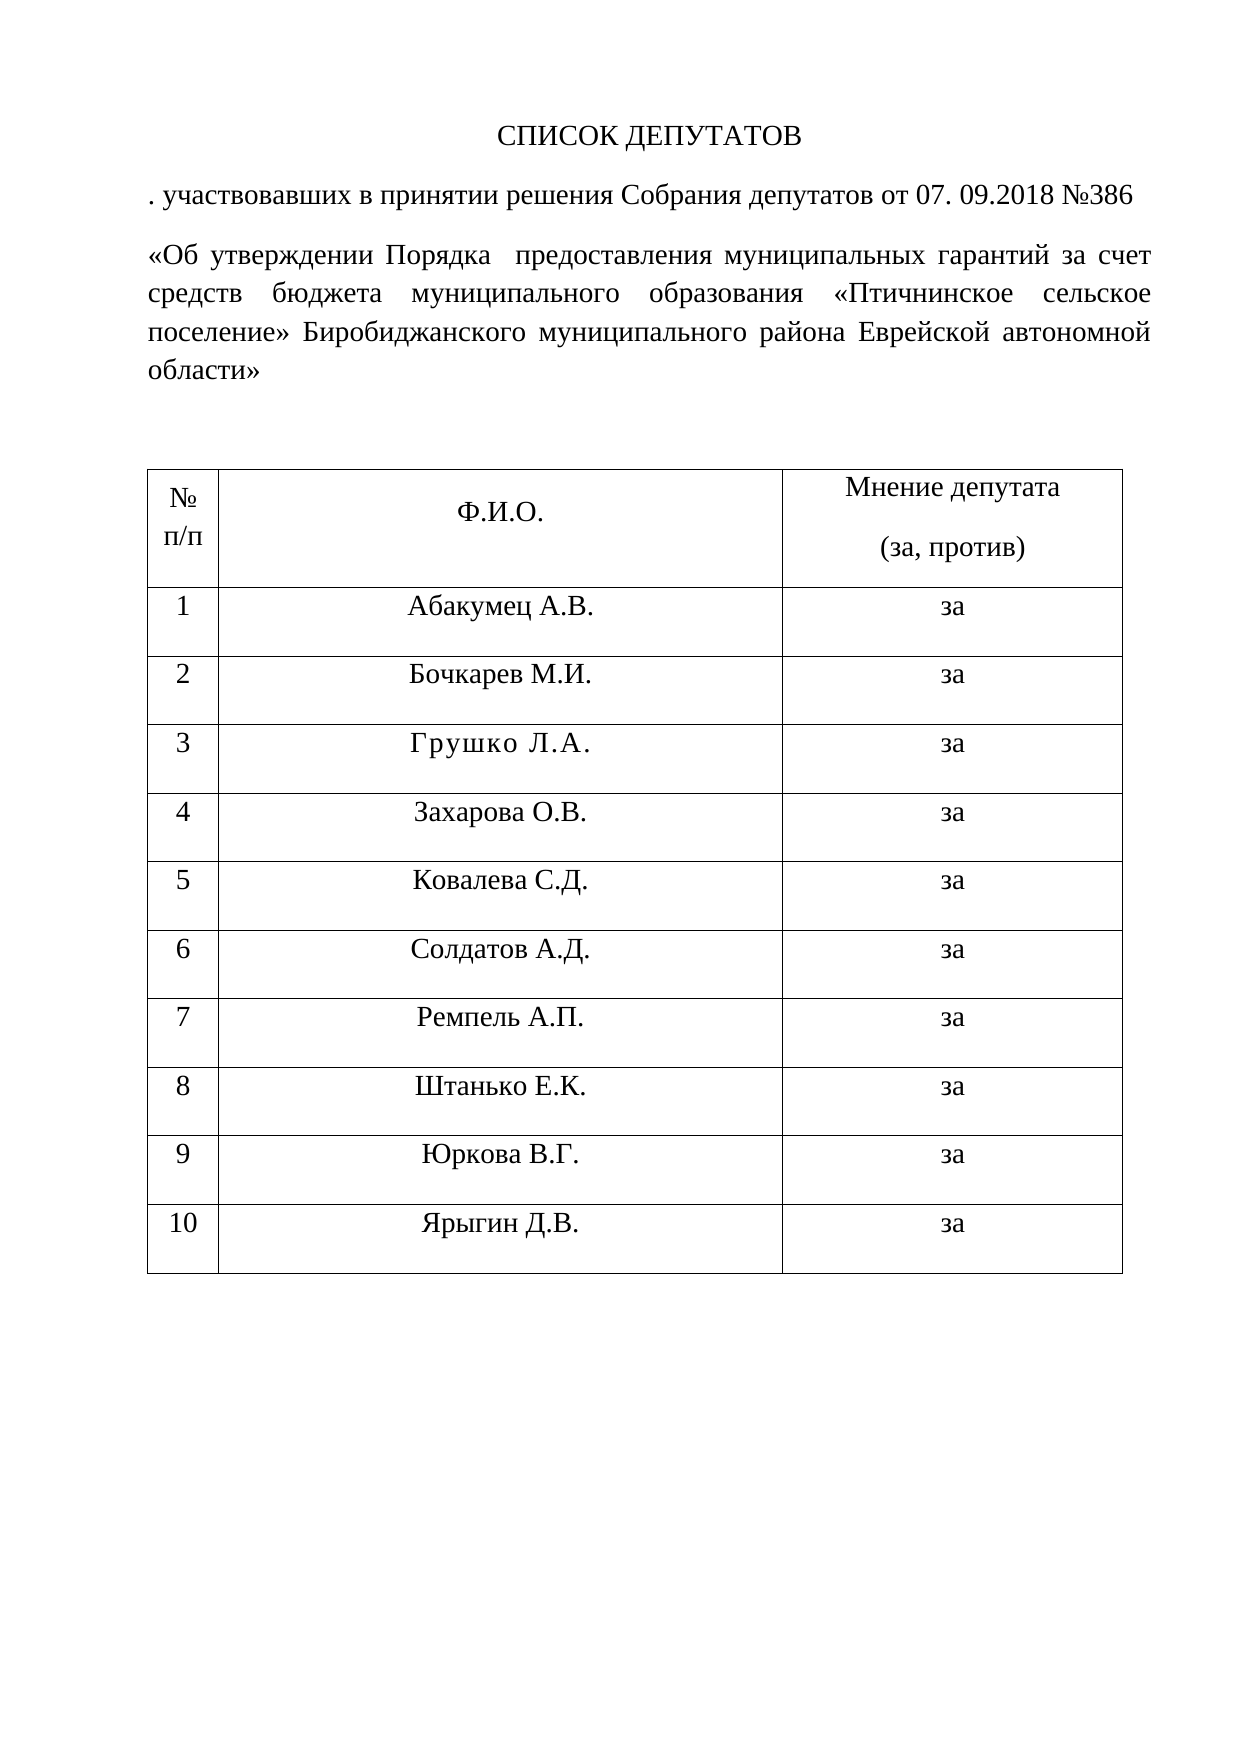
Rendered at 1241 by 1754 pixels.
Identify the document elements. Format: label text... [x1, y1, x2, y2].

table_cell за [783, 1205, 1122, 1272]
text СПИСОК ДЕПУТАТОВ [148, 118, 1152, 152]
table_cell Солдатов А.Д. [219, 931, 782, 998]
table_cell Бочкарев М.И. [219, 657, 782, 724]
table_cell Захарова О.В. [219, 794, 782, 861]
table_cell за [783, 999, 1122, 1067]
table_header № п/п [148, 470, 218, 587]
table_cell 8 [148, 1068, 218, 1135]
table_cell 1 [148, 588, 218, 656]
table_cell 2 [148, 657, 218, 724]
table_cell 10 [148, 1205, 218, 1272]
table_header Ф.И.О. [219, 470, 782, 587]
text . участвовавших в принятии решения Собрания депутатов от 07. 09.2018 №386 [148, 177, 1152, 211]
table_cell 6 [148, 931, 218, 998]
table_cell 7 [148, 999, 218, 1067]
table_cell за [783, 1136, 1122, 1204]
table_cell Юркова В.Г. [219, 1136, 782, 1204]
table_cell за [783, 794, 1122, 861]
table_cell 5 [148, 862, 218, 930]
table_cell Грушко Л.А. [219, 725, 782, 793]
table_cell Ковалева С.Д. [219, 862, 782, 930]
table_cell Абакумец А.В. [219, 588, 782, 656]
table_cell Ремпель А.П. [219, 999, 782, 1067]
table_cell Штанько Е.К. [219, 1068, 782, 1135]
table_cell Ярыгин Д.В. [219, 1205, 782, 1272]
table_cell за [783, 657, 1122, 724]
table_header Мнение депутата (за, против) [783, 470, 1122, 587]
text «Об утверждении Порядка предоставления муниципальных гарантий за счет средств бюджета муниципального образования «Птичнинское сельское поселение» Биробиджанского муниципального района Еврейской автономной области» [148, 237, 1152, 386]
table_cell за [783, 588, 1122, 656]
table_cell за [783, 862, 1122, 930]
table_cell 9 [148, 1136, 218, 1204]
table_cell за [783, 1068, 1122, 1135]
table_cell 3 [148, 725, 218, 793]
table_cell 4 [148, 794, 218, 861]
table_cell за [783, 725, 1122, 793]
table_cell за [783, 931, 1122, 998]
